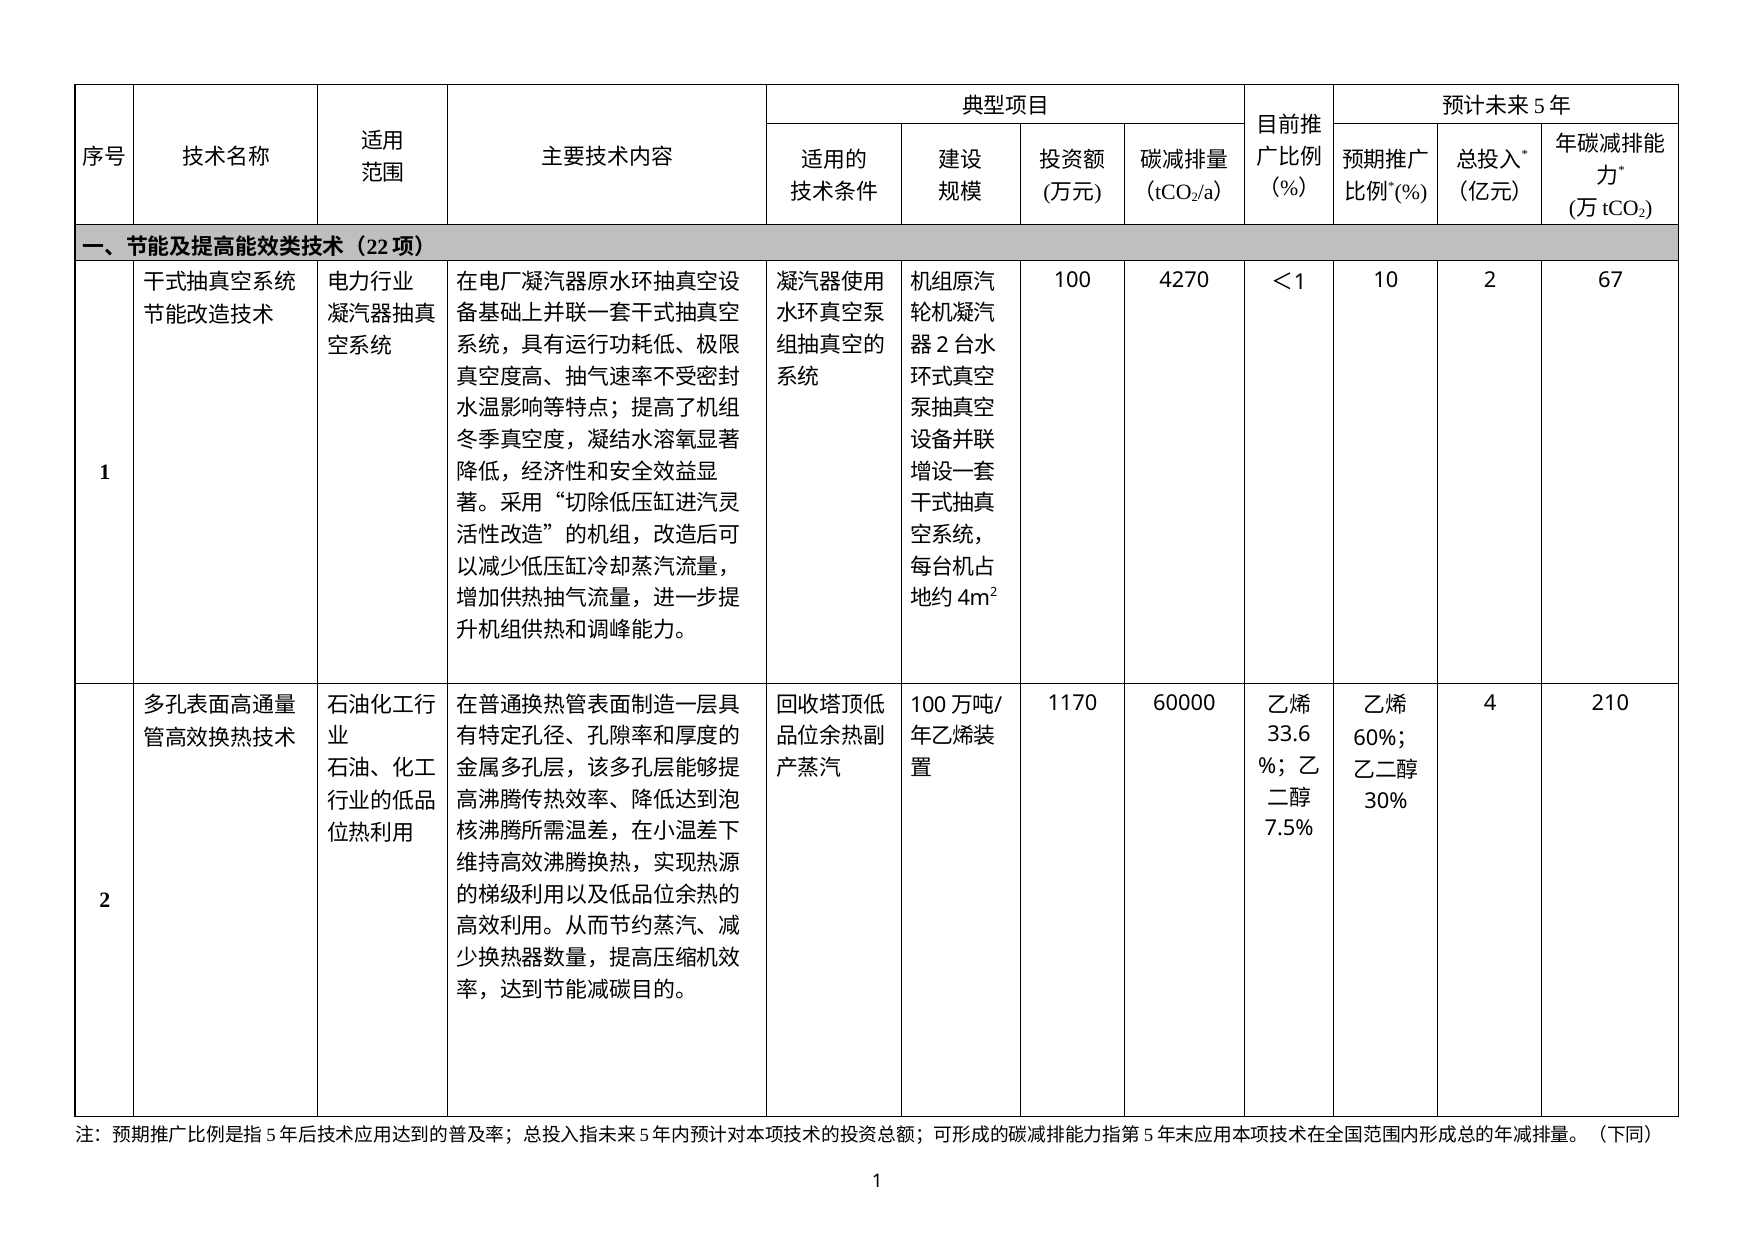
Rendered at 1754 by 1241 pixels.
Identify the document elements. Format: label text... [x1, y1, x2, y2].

table_cell 乙烯60%；乙二醇30% [1334, 684, 1437, 1116]
table_cell 建设 规模 [902, 124, 1020, 224]
table_cell 电力行业 凝汽器抽真空系统 [318, 261, 447, 683]
table_cell 石油化工行业 石油、化工行业的低品位热利用 [318, 684, 447, 1116]
table_header 技术名称 [134, 85, 317, 224]
table_cell 1 [76, 261, 133, 683]
table_cell 60000 [1125, 684, 1244, 1116]
table_cell 2 [1438, 261, 1541, 683]
table_cell 4 [1438, 684, 1541, 1116]
table_header 序号 [76, 85, 133, 224]
table_cell 一、节能及提高能效类技术（22项） ）） [76, 225, 1678, 260]
table_cell 100万吨/年乙烯装置 [902, 684, 1020, 1116]
table_cell 在普通换热管表面制造一层具有特定孔径、孔隙率和厚度的金属多孔层，该多孔层能够提高沸腾传热效率、降低达到泡核沸腾所需温差，在小温差下维持高效沸腾换热，实现热源的梯级利用以及低品位余热的高效利用。从而节约蒸汽、减少换热器数量，提高压缩机效率，达到节能减碳目的。 [448, 684, 766, 1116]
table_cell 干式抽真空系统节能改造技术 [134, 261, 317, 683]
table_cell 210 [1542, 684, 1678, 1116]
table_cell 在电厂凝汽器原水环抽真空设备基础上并联一套干式抽真空系统，具有运行功耗低、极限真空度高、抽气速率不受密封水温影响等特点；提高了机组冬季真空度，凝结水溶氧显著降低，经济性和安全效益显著。采用“切除低压缸进汽灵活性改造”的机组，改造后可以减少低压缸冷却蒸汽流量，增加供热抽气流量，进一步提升机组供热和调峰能力。 [448, 261, 766, 683]
table_cell 多孔表面高通量管高效换热技术 [134, 684, 317, 1116]
table_cell 100 [1021, 261, 1124, 683]
table_cell 总投入* （亿元） [1438, 124, 1541, 224]
table_cell 机组原汽轮机凝汽器2台水环式真空泵抽真空设备并联增设一套干式抽真空系统，每台机占地约4m2 [902, 261, 1020, 683]
table_cell 67 [1542, 261, 1678, 683]
table_cell 2 [76, 684, 133, 1116]
text 注：预期推广比例是指5年后技术应用达到的普及率；总投入指未来5年内预计对本项技术的投资总额；可形成的碳减排能力指第5年末应用本项技术在全国范围内形成总的年减排量。（下同） [75, 1117, 1679, 1150]
table_cell 预期推广比例*(%) [1334, 124, 1437, 224]
table_header 目前推广比例（%） [1245, 85, 1333, 224]
table_cell 凝汽器使用水环真空泵组抽真空的系统 [767, 261, 901, 683]
table_cell 10 [1334, 261, 1437, 683]
table_cell 1170 [1021, 684, 1124, 1116]
table_header 适用 范围 [318, 85, 447, 224]
table_cell 4270 [1125, 261, 1244, 683]
table_cell 年碳减排能力* (万tCO2) [1542, 124, 1678, 224]
table_cell 适用的 技术条件 [767, 124, 901, 224]
table_cell 回收塔顶低品位余热副产蒸汽 [767, 684, 901, 1116]
table_cell 投资额 (万元) [1021, 124, 1124, 224]
table_cell ＜1 [1245, 261, 1333, 683]
table_cell 乙烯33.6%；乙二醇7.5% [1245, 684, 1333, 1116]
table_header 主要技术内容 [448, 85, 766, 224]
table_cell 碳减排量 （tCO2/a） [1125, 124, 1244, 224]
table_header 典型项目 [767, 85, 1244, 122]
table_header 预计未来5年 [1334, 85, 1678, 122]
